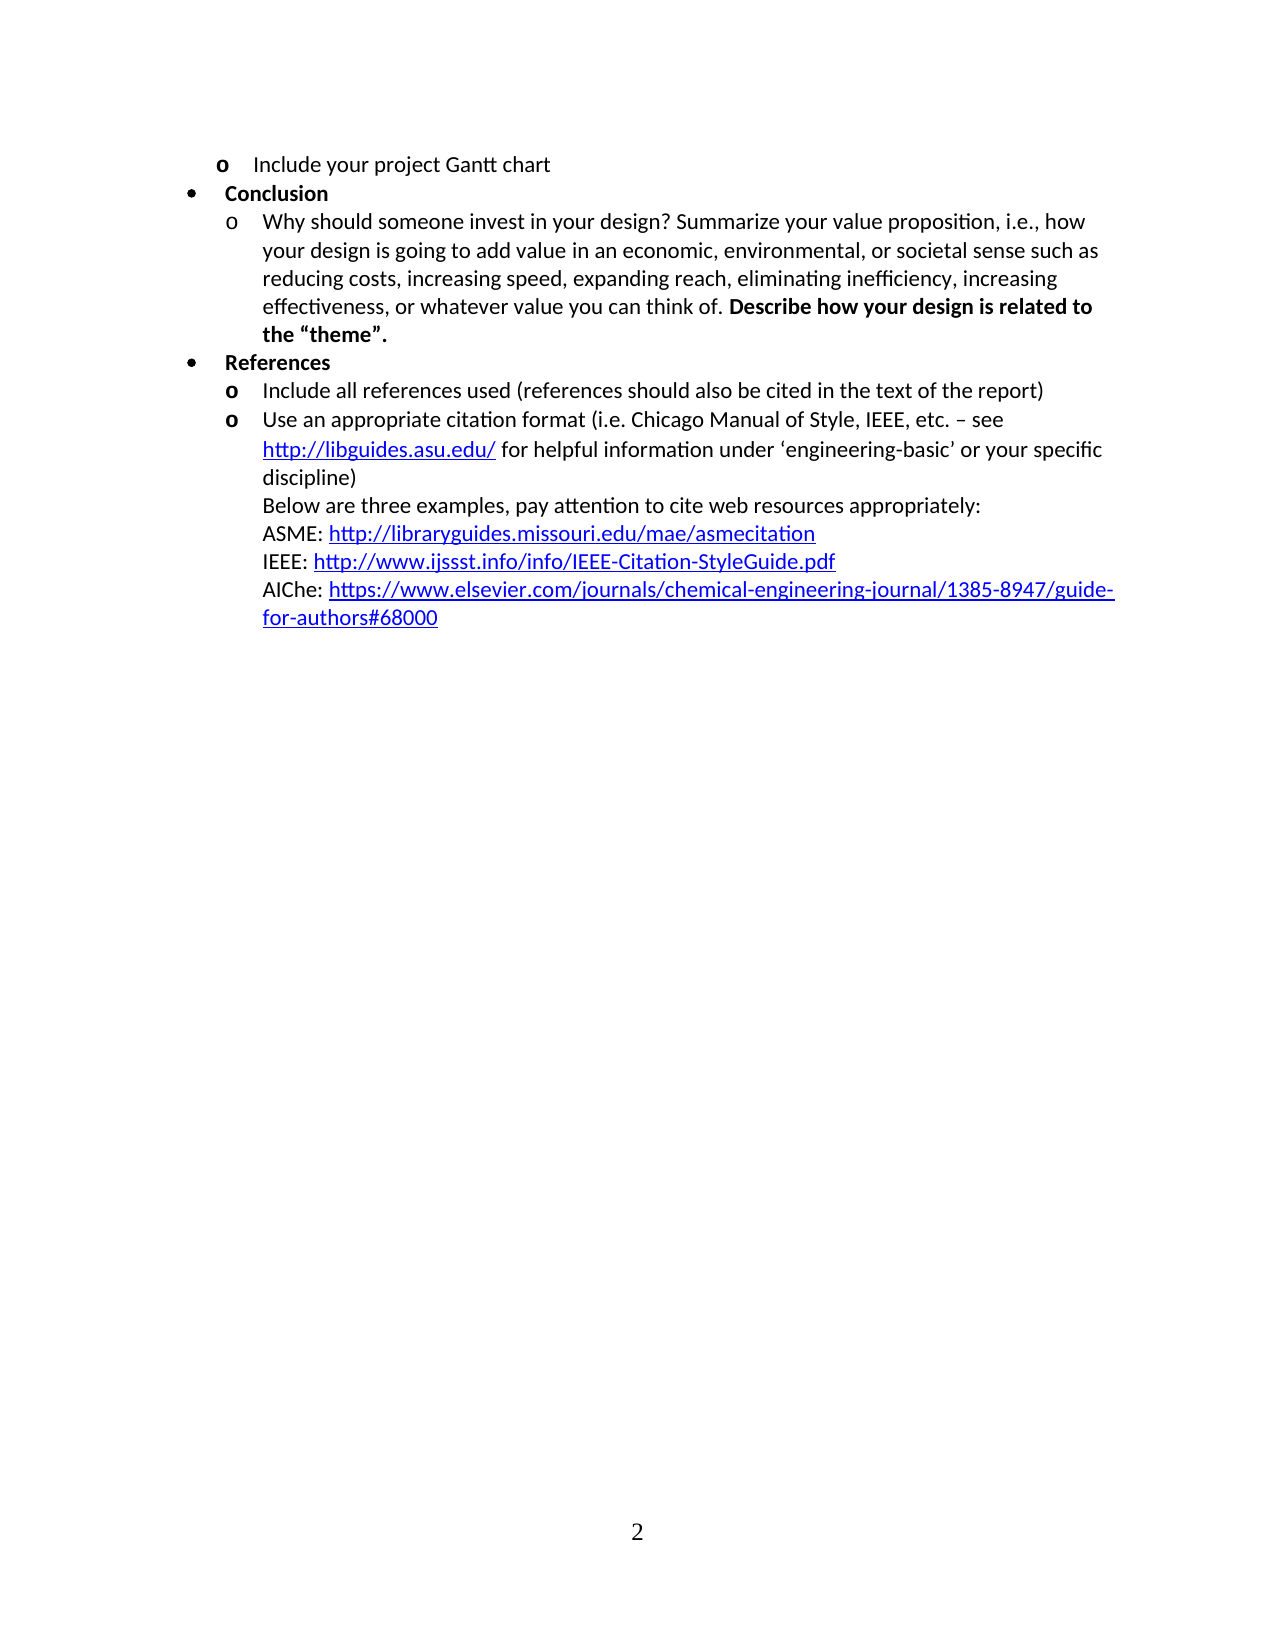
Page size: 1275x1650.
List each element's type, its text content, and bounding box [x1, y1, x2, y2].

list Conclusion [187, 179, 1125, 207]
list Include all references used (references should also be cited in the text of the report) [225, 376, 1125, 406]
text ASME: http://libraryguides.missouri.edu/mae/asmecitation [262, 519, 1125, 547]
text AIChe: https://www.elsevier.com/journals/chemical-engineering-journal/1385-8947/guide-for-authors#68000 [262, 575, 1125, 631]
text Below are three examples, pay attention to cite web resources appropriately: [262, 491, 1125, 519]
list Use an appropriate citation format (i.e. Chicago Manual of Style, IEEE, etc. – see http://libguides.asu.edu/ for helpful information under ‘engineering-basic’ or your specific discipline) [225, 406, 1125, 491]
text IEEE: http://www.ijssst.info/info/IEEE-Citation-StyleGuide.pdf [262, 547, 1125, 575]
list Why should someone invest in your design? Summarize your value proposition, i.e., how your design is going to add value in an economic, environmental, or societal sense such as reducing costs, increasing speed, expanding reach, eliminating inefficiency, increasing effectiveness, or whatever value you can think of. Describe how your design is related to the “theme”. [225, 207, 1125, 348]
list References [187, 348, 1125, 376]
list Include your project Gantt chart [216, 150, 1125, 179]
